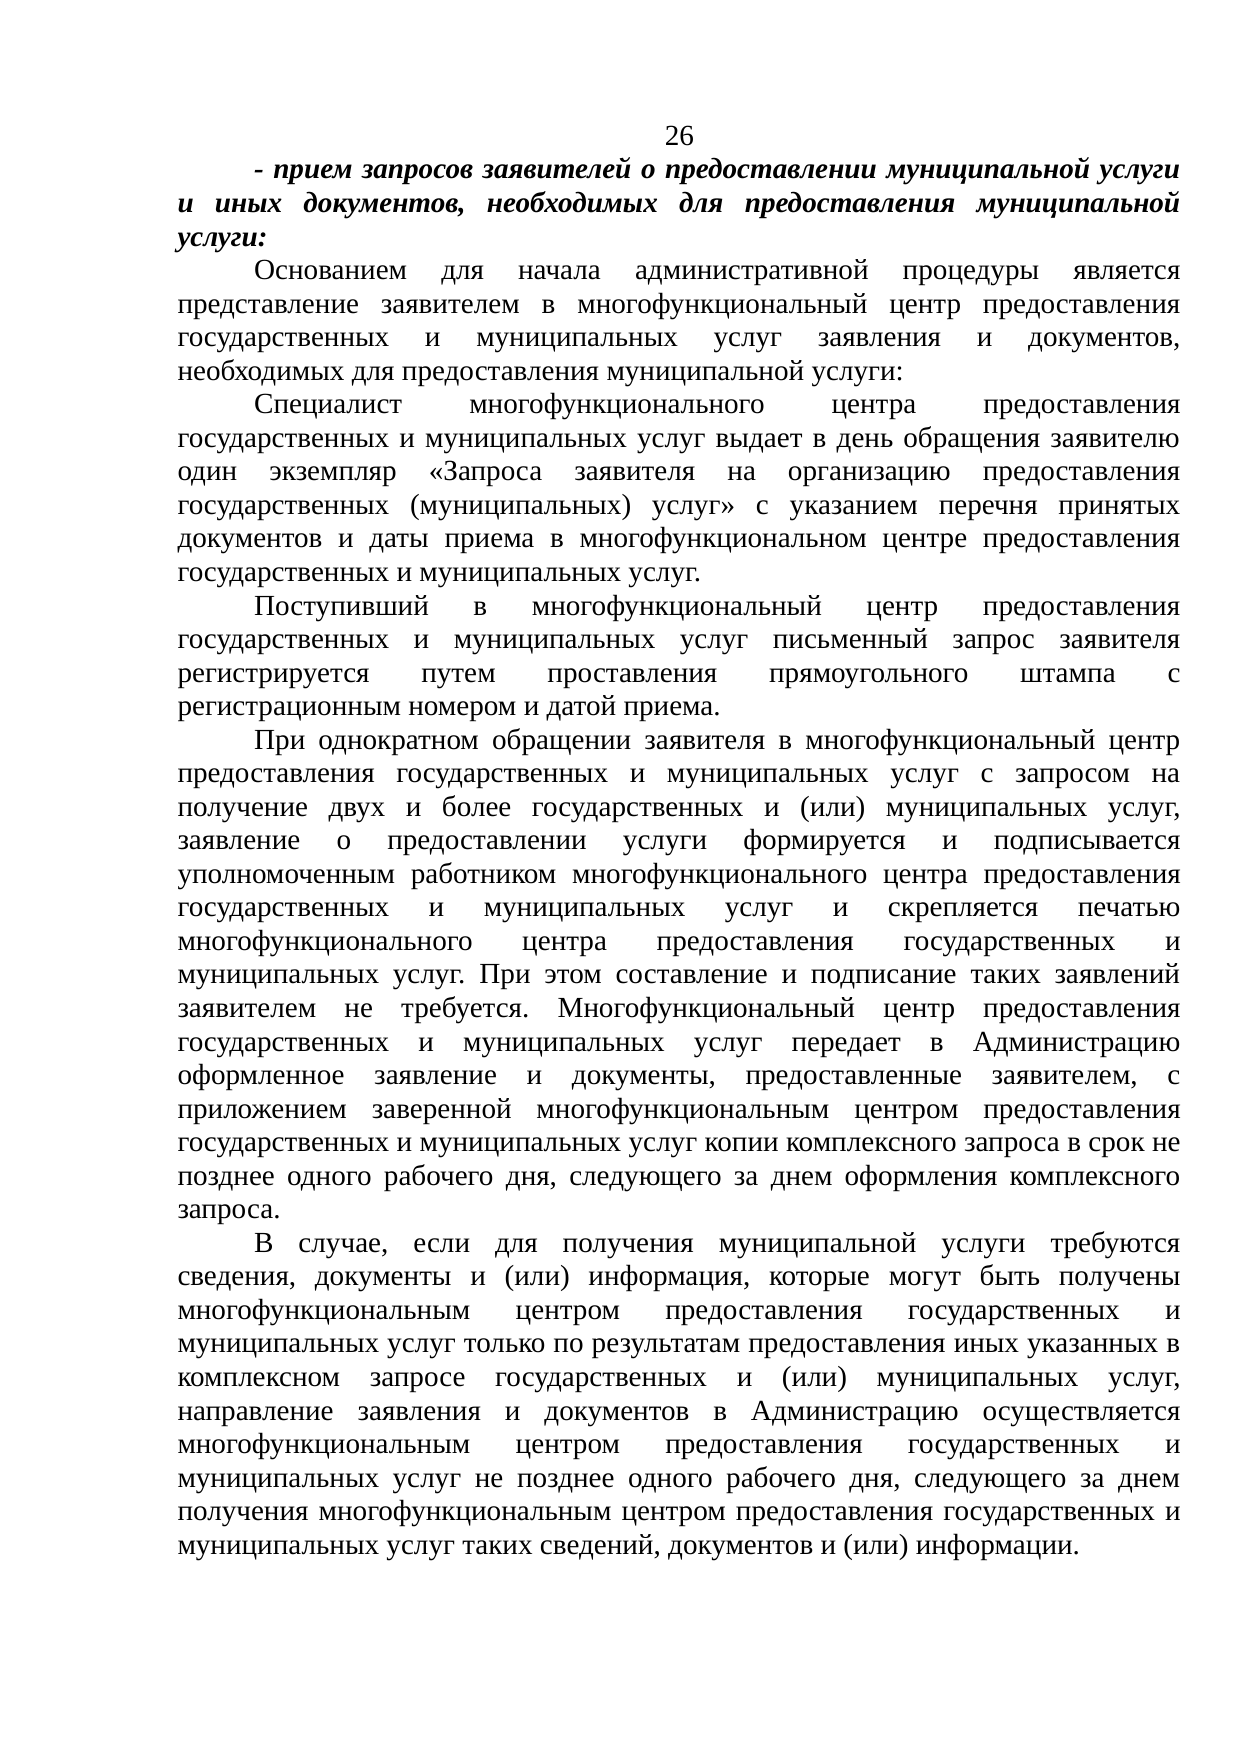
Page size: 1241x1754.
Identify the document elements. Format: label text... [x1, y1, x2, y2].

text Специалист многофункционального центра предоставления государственных и муниципальных услуг выдает в день обращения заявителю один экземпляр «Запроса заявителя на организацию предоставления государственных (муниципальных) услуг» с указанием перечня принятых документов и даты приема в многофункциональном центре предоставления государственных и муниципальных услуг. [177, 386, 1181, 588]
text Основанием для начала административной процедуры является представление заявителем в многофункциональный центр предоставления государственных и муниципальных услуг заявления и документов, необходимых для предоставления муниципальной услуги: [177, 252, 1181, 386]
text Поступивший в многофункциональный центр предоставления государственных и муниципальных услуг письменный запрос заявителя регистрируется путем проставления прямоугольного штампа с регистрационным номером и датой приема. [177, 588, 1181, 722]
text В случае, если для получения муниципальной услуги требуются сведения, документы и (или) информация, которые могут быть получены многофункциональным центром предоставления государственных и муниципальных услуг только по результатам предоставления иных указанных в комплексном запросе государственных и (или) муниципальных услуг, направление заявления и документов в Администрацию осуществляется многофункциональным центром предоставления государственных и муниципальных услуг не позднее одного рабочего дня, следующего за днем получения многофункциональным центром предоставления государственных и муниципальных услуг таких сведений, документов и (или) информации. [177, 1225, 1181, 1560]
text При однократном обращении заявителя в многофункциональный центр предоставления государственных и муниципальных услуг с запросом на получение двух и более государственных и (или) муниципальных услуг, заявление о предоставлении услуги формируется и подписывается уполномоченным работником многофункционального центра предоставления государственных и муниципальных услуг и скрепляется печатью многофункционального центра предоставления государственных и муниципальных услуг. При этом составление и подписание таких заявлений заявителем не требуется. Многофункциональный центр предоставления государственных и муниципальных услуг передает в Администрацию оформленное заявление и документы, предоставленные заявителем, с приложением заверенной многофункциональным центром предоставления государственных и муниципальных услуг копии комплексного запроса в срок не позднее одного рабочего дня, следующего за днем оформления комплексного запроса. [177, 722, 1181, 1225]
text - прием запросов заявителей о предоставлении муниципальной услуги и иных документов, необходимых для предоставления муниципальной услуги: [177, 152, 1181, 252]
